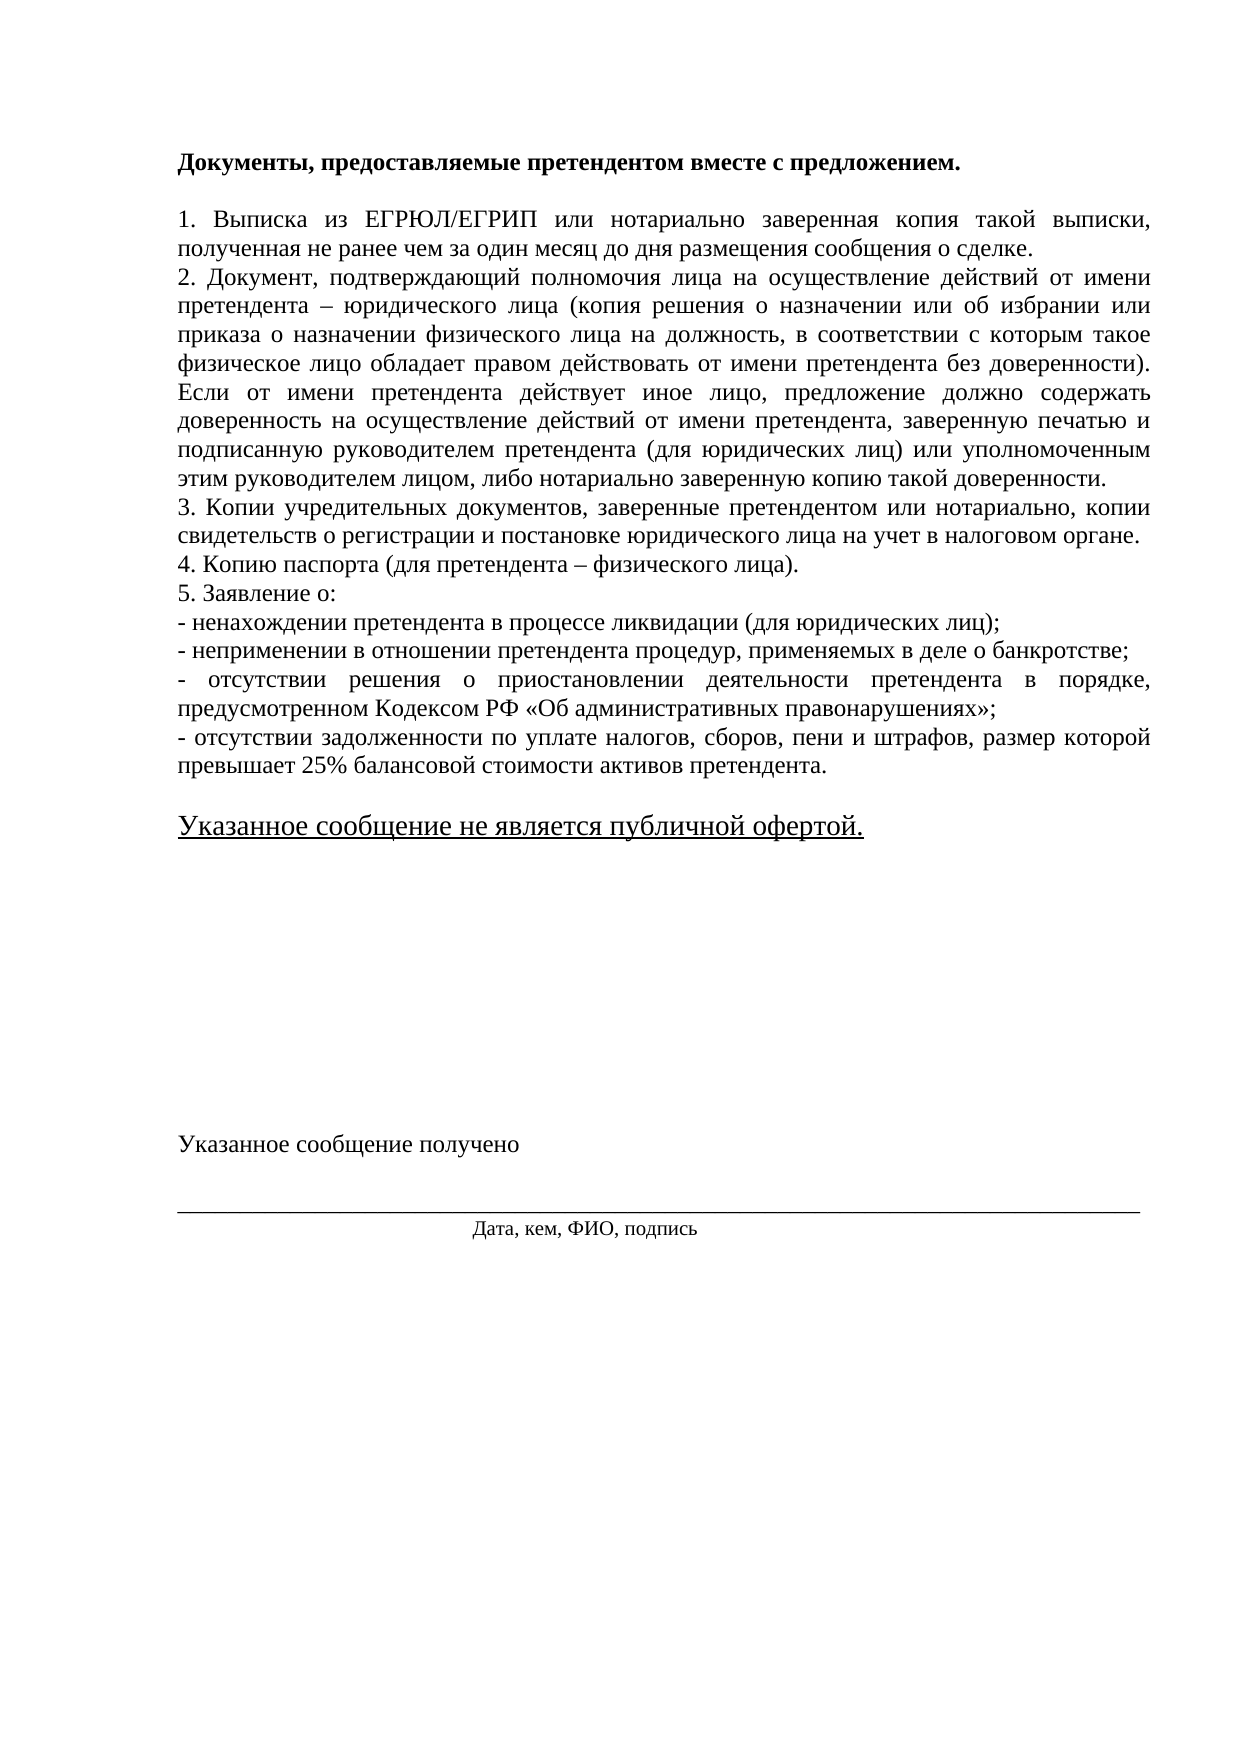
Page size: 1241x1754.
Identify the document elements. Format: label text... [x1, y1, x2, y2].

text Указанное сообщение не является публичной офертой. [177, 808, 1152, 842]
text - отсутствии решения о приостановлении деятельности претендента в порядке, предусмотренном Кодексом РФ «Об административных правонарушениях»; [177, 664, 1152, 722]
text - отсутствии задолженности по уплате налогов, сборов, пени и штрафов, размер которой превышает 25% балансовой стоимости активов претендента. [177, 722, 1152, 779]
text Указанное сообщение получено [177, 1129, 1152, 1158]
text - ненахождении претендента в процессе ликвидации (для юридических лиц); [177, 607, 1152, 636]
text _____________________________________________________________________________ [177, 1187, 1152, 1215]
text 1. Выписка из ЕГРЮЛ/ЕГРИП или нотариально заверенная копия такой выписки, полученная не ранее чем за один месяц до дня размещения сообщения о сделке. [177, 204, 1152, 262]
text Дата, кем, ФИО, подпись [177, 1215, 1152, 1239]
text 5. Заявление о: [177, 578, 1152, 607]
text 3. Копии учредительных документов, заверенные претендентом или нотариально, копии свидетельств о регистрации и постановке юридического лица на учет в налоговом органе. [177, 492, 1152, 549]
text Документы, предоставляемые претендентом вместе с предложением. [177, 147, 1152, 176]
text 4. Копию паспорта (для претендента – физического лица). [177, 549, 1152, 578]
text 2. Документ, подтверждающий полномочия лица на осуществление действий от имени претендента – юридического лица (копия решения о назначении или об избрании или приказа о назначении физического лица на должность, в соответствии с которым такое физическое лицо обладает правом действовать от имени претендента без доверенности). Если от имени претендента действует иное лицо, предложение должно содержать доверенность на осуществление действий от имени претендента, заверенную печатью и подписанную руководителем претендента (для юридических лиц) или уполномоченным этим руководителем лицом, либо нотариально заверенную копию такой доверенности. [177, 262, 1152, 492]
text - неприменении в отношении претендента процедур, применяемых в деле о банкротстве; [177, 636, 1152, 664]
